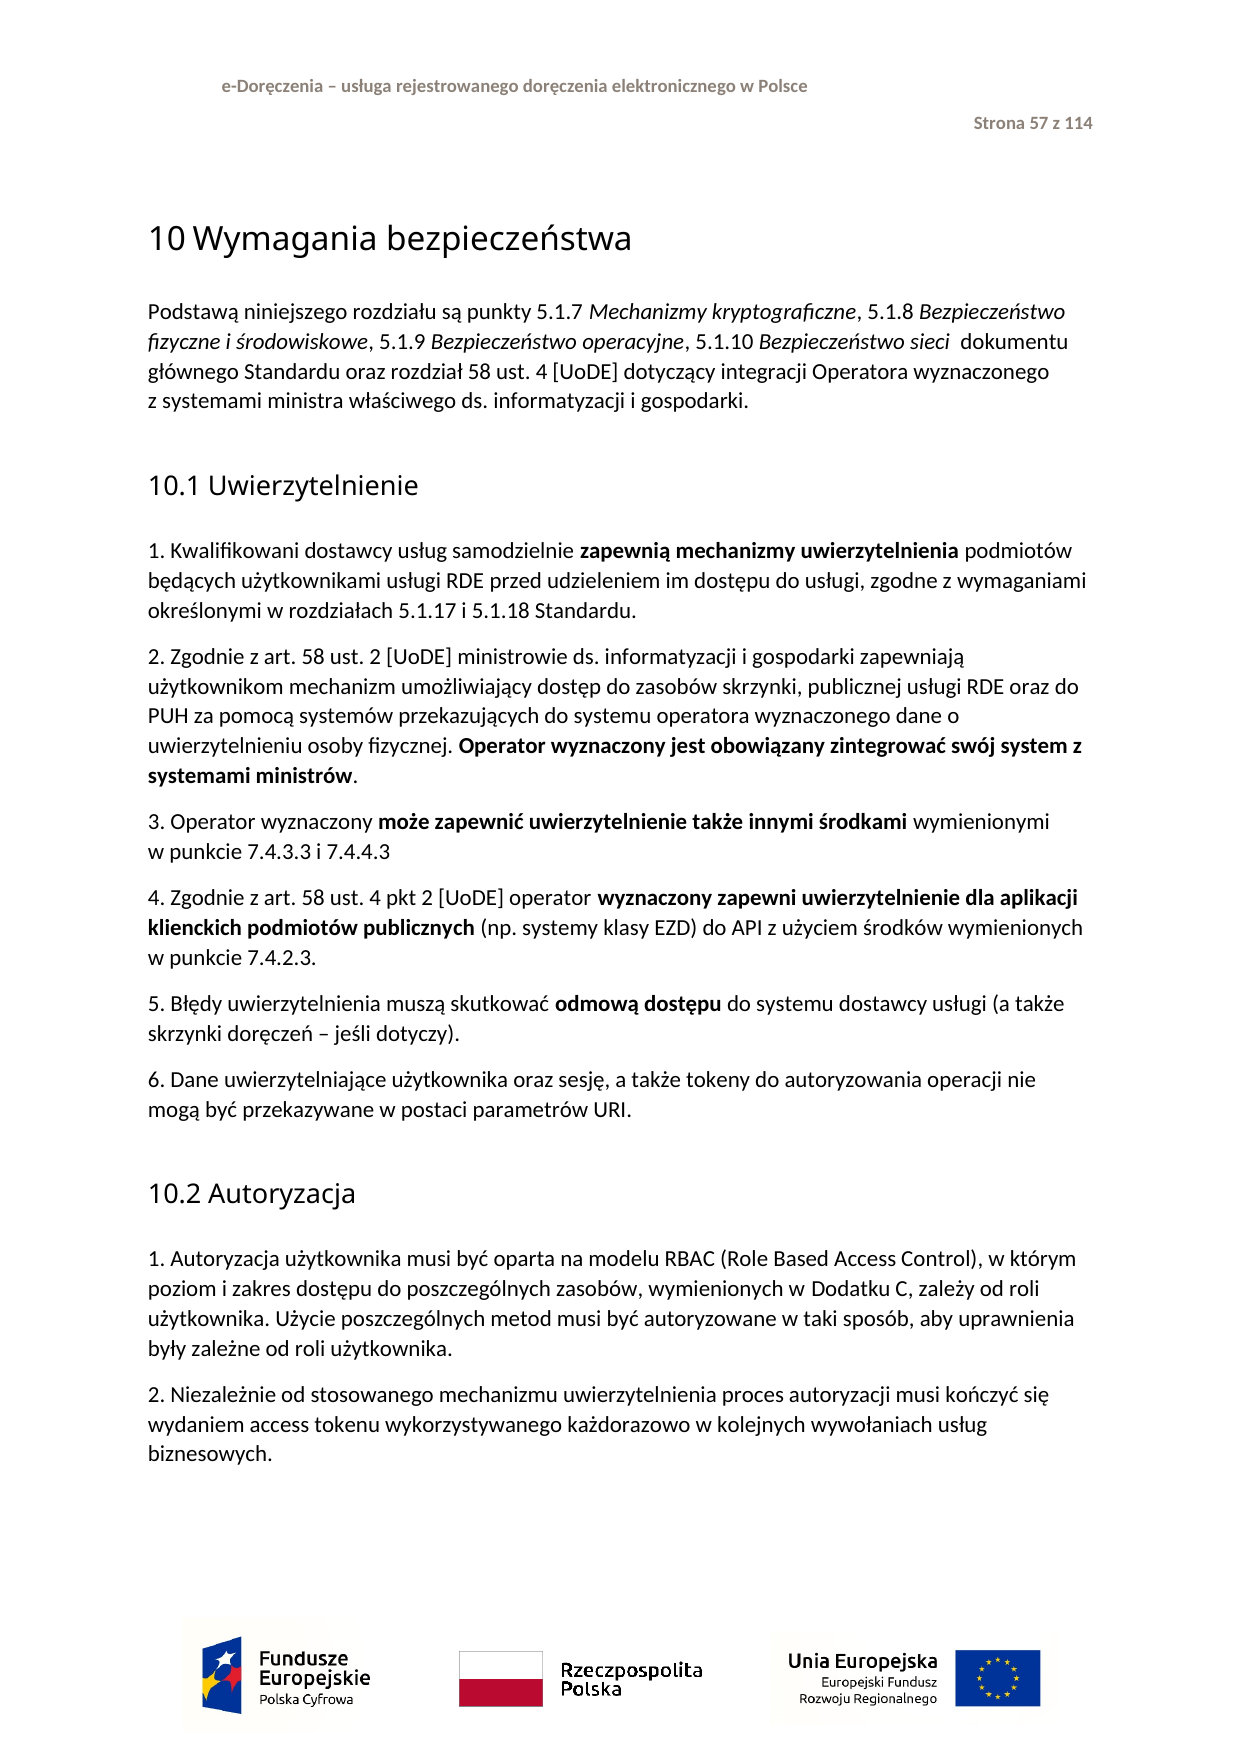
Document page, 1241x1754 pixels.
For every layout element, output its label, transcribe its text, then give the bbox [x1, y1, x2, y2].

text Podstawą niniejszego rozdziału są punkty 5.1.7 Mechanizmy kryptograficzne, 5.1.8 Bezpieczeństwo fizyczne i środowiskowe, 5.1.9 Bezpieczeństwo operacyjne, 5.1.10 Bezpieczeństwo sieci dokumentu głównego Standardu oraz rozdział 58 ust. 4 [UoDE] dotyczący integracji Operatora wyznaczonego z systemami ministra właściwego ds. informatyzacji i gospodarki. [148, 297, 1093, 414]
text 3. Operator wyznaczony może zapewnić uwierzytelnienie także innymi środkami wymienionymi w punkcie 7.4.3.3 i 7.4.4.3 [148, 807, 1093, 865]
picture [183, 1617, 389, 1733]
text 4. Zgodnie z art. 58 ust. 4 pkt 2 [UoDE] operator wyznaczony zapewni uwierzytelnienie dla aplikacji klienckich podmiotów publicznych (np. systemy klasy EZD) do API z użyciem środków wymienionych w punkcie 7.4.2.3. [148, 883, 1093, 971]
text 2. Niezależnie od stosowanego mechanizmu uwierzytelnienia proces autoryzacji musi kończyć się wydaniem access tokenu wykorzystywanego każdorazowo w kolejnych wywołaniach usług biznesowych. [148, 1380, 1093, 1467]
subtitle Wymagania bezpieczeństwa [148, 214, 1093, 260]
text 5. Błędy uwierzytelnienia muszą skutkować odmową dostępu do systemu dostawcy usługi (a także skrzynki doręczeń – jeśli dotyczy). [148, 989, 1093, 1047]
picture [770, 1631, 1059, 1725]
text 2. Zgodnie z art. 58 ust. 2 [UoDE] ministrowie ds. informatyzacji i gospodarki zapewniają użytkownikom mechanizm umożliwiający dostęp do zasobów skrzynki, publicznej usługi RDE oraz do PUH za pomocą systemów przekazujących do systemu operatora wyznaczonego dane o uwierzytelnieniu osoby fizycznej. Operator wyznaczony jest obowiązany zintegrować swój system z systemami ministrów. [148, 642, 1093, 789]
text 6. Dane uwierzytelniające użytkownika oraz sesję, a także tokeny do autoryzowania operacji nie mogą być przekazywane w postaci parametrów URI. [148, 1065, 1093, 1123]
text 1. Kwalifikowani dostawcy usług samodzielnie zapewnią mechanizmy uwierzytelnienia podmiotów będących użytkownikami usługi RDE przed udzieleniem im dostępu do usługi, zgodne z wymaganiami określonymi w rozdziałach 5.1.17 i 5.1.18 Standardu. [148, 536, 1093, 624]
subtitle Uwierzytelnienie [148, 466, 1093, 503]
picture [440, 1632, 720, 1725]
text 1. Autoryzacja użytkownika musi być oparta na modelu RBAC (Role Based Access Control), w którym poziom i zakres dostępu do poszczególnych zasobów, wymienionych w Dodatku C, zależy od roli użytkownika. Użycie poszczególnych metod musi być autoryzowane w taki sposób, aby uprawnienia były zależne od roli użytkownika. [148, 1244, 1093, 1362]
subtitle Autoryzacja [148, 1174, 1093, 1211]
